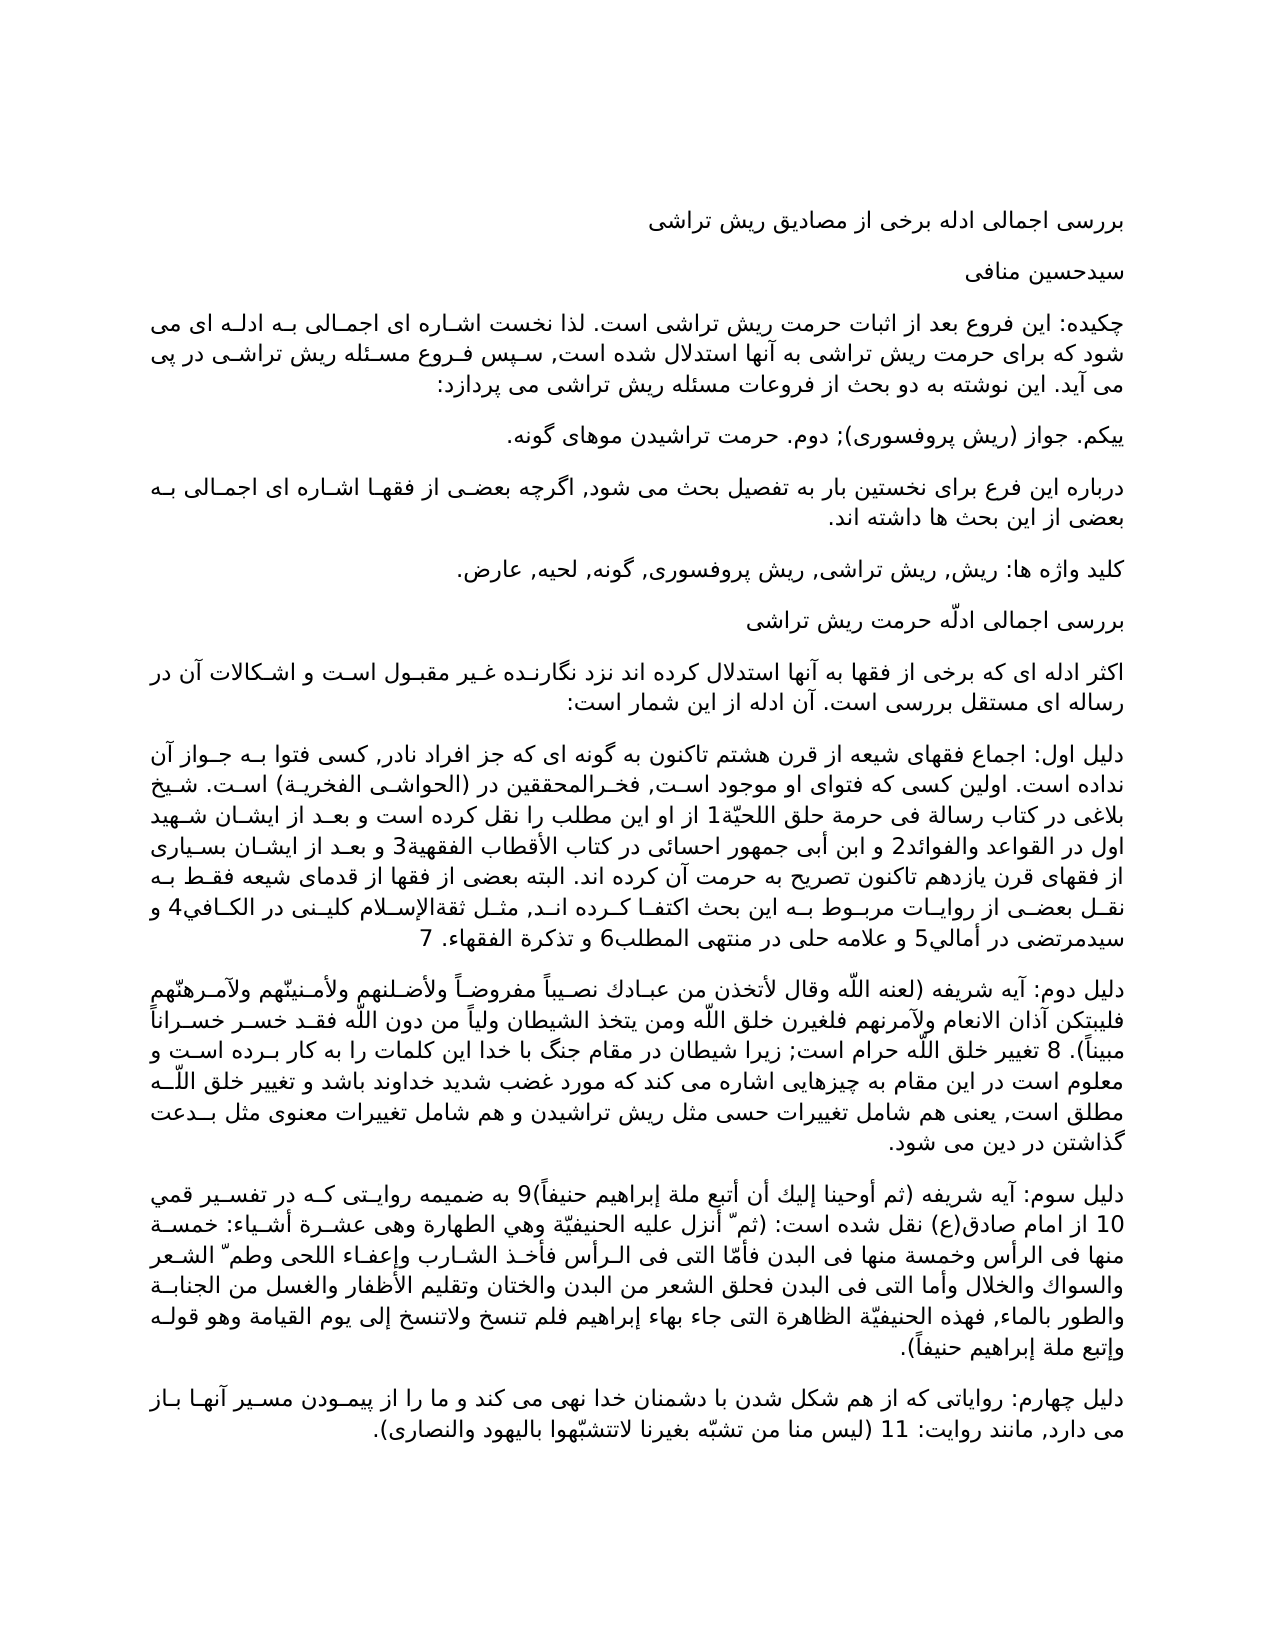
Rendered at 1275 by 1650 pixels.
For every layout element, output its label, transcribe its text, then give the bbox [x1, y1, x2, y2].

text اكثر ادله اى كه برخى از فقها به آنها استدلال كرده اند نزد نگارنده غير مقبول است و اشكالات آن در رساله اى مستقل بررسى است. آن ادله از اين شمار است: [150, 659, 1125, 716]
text كليد واژه ها: ريش, ريش تراشى, ريش پروفسورى, گونه, لحيه, عارض. [150, 556, 1125, 583]
text درباره اين فرع براى نخستين بار به تفصيل بحث مى شود, اگرچه بعضى از فقها اشاره اى اجمالى به بعضى از اين بحث ها داشته اند. [150, 474, 1125, 531]
text دليل دوم: آيه شريفه (لعنه اللّه وقال لأتخذن من عبادك نصيباً مفروضاً ولأضلنهم ولأمنينّهم ولآمرهنّهم فليبتكن آذان الانعام ولآمرنهم فلغيرن خلق اللّه ومن يتخذ الشيطان ولياً من دون اللّه فقد خسر خسراناً مبيناً). 8 تغيير خلق اللّه حرام است; زيرا شيطان در مقام جنگ با خدا اين كلمات را به كار برده است و معلوم است در اين مقام به چيزهايى اشاره مى كند كه مورد غضب شديد خداوند باشد و تغيير خلق اللّه مطلق است, يعنى هم شامل تغييرات حسى مثل ريش تراشيدن و هم شامل تغييرات معنوى مثل بدعت گذاشتن در دين مى شود. [150, 976, 1125, 1156]
text بررسى اجمالى ادله برخى از مصاديق ريش تراشى [150, 207, 1125, 233]
text چكيده: اين فروع بعد از اثبات حرمت ريش تراشى است. لذا نخست اشاره اى اجمالى به ادله اى مى شود كه براى حرمت ريش تراشى به آنها استدلال شده است, سپس فروع مسئله ريش تراشى در پى مى آيد. اين نوشته به دو بحث از فروعات مسئله ريش تراشى مى پردازد: [150, 310, 1125, 398]
text دليل اول: اجماع فقهاى شيعه از قرن هشتم تاكنون به گونه اى كه جز افراد نادر, كسى فتوا به جواز آن نداده است. اولين كسى كه فتواى او موجود است, فخرالمحققين در (الحواشى الفخرية) است. شيخ بلاغى در كتاب رسالة فى حرمة حلق اللحيّة1 از او اين مطلب را نقل كرده است و بعد از ايشان شهيد اول در القواعد والفوائد2 و ابن أبى جمهور احسائى در كتاب الأقطاب الفقهية3 و بعد از ايشان بسيارى از فقهاى قرن يازدهم تاكنون تصريح به حرمت آن كرده اند. البته بعضى از فقها از قدماى شيعه فقط به نقل بعضى از روايات مربوط به اين بحث اكتفا كرده اند, مثل ثقةالإسلام كلينى در الكافي4 و سيدمرتضى در أمالي5 و علامه حلى در منتهى المطلب6 و تذكرة الفقهاء. 7 [150, 741, 1125, 951]
text دليل سوم: آيه شريفه (ثم أوحينا إليك أن أتبع ملة إبراهيم حنيفاً)9 به ضميمه روايتى كه در تفسير قمي10 از امام صادق(ع) نقل شده است: (ثم ّ أنزل عليه الحنيفيّة وهي الطهارة وهى عشرة أشياء: خمسة منها فى الرأس وخمسة منها فى البدن فأمّا التى فى الرأس فأخذ الشارب وإعفاء اللحى وطم ّ الشعر والسواك والخلال وأما التى فى البدن فحلق الشعر من البدن والختان وتقليم الأظفار والغسل من الجنابة والطور بالماء, فهذه الحنيفيّة الظاهرة التى جاء بهاء إبراهيم فلم تنسخ ولاتنسخ إلى يوم القيامة وهو قوله وإتبع ملة إبراهيم حنيفاً). [150, 1181, 1125, 1361]
text ييكم. جواز (ريش پروفسورى); دوم. حرمت تراشيدن موهاى گونه. [150, 422, 1125, 449]
text دليل چهارم: رواياتى كه از هم شكل شدن با دشمنان خدا نهى مى كند و ما را از پيمودن مسير آنها باز مى دارد, مانند روايت: 11 (ليس منا من تشبّه بغيرنا لاتتشبّهوا باليهود والنصارى). [150, 1385, 1125, 1443]
text سيدحسين منافى [150, 258, 1125, 285]
text بررسى اجمالى ادلّه حرمت ريش تراشى [150, 607, 1125, 634]
